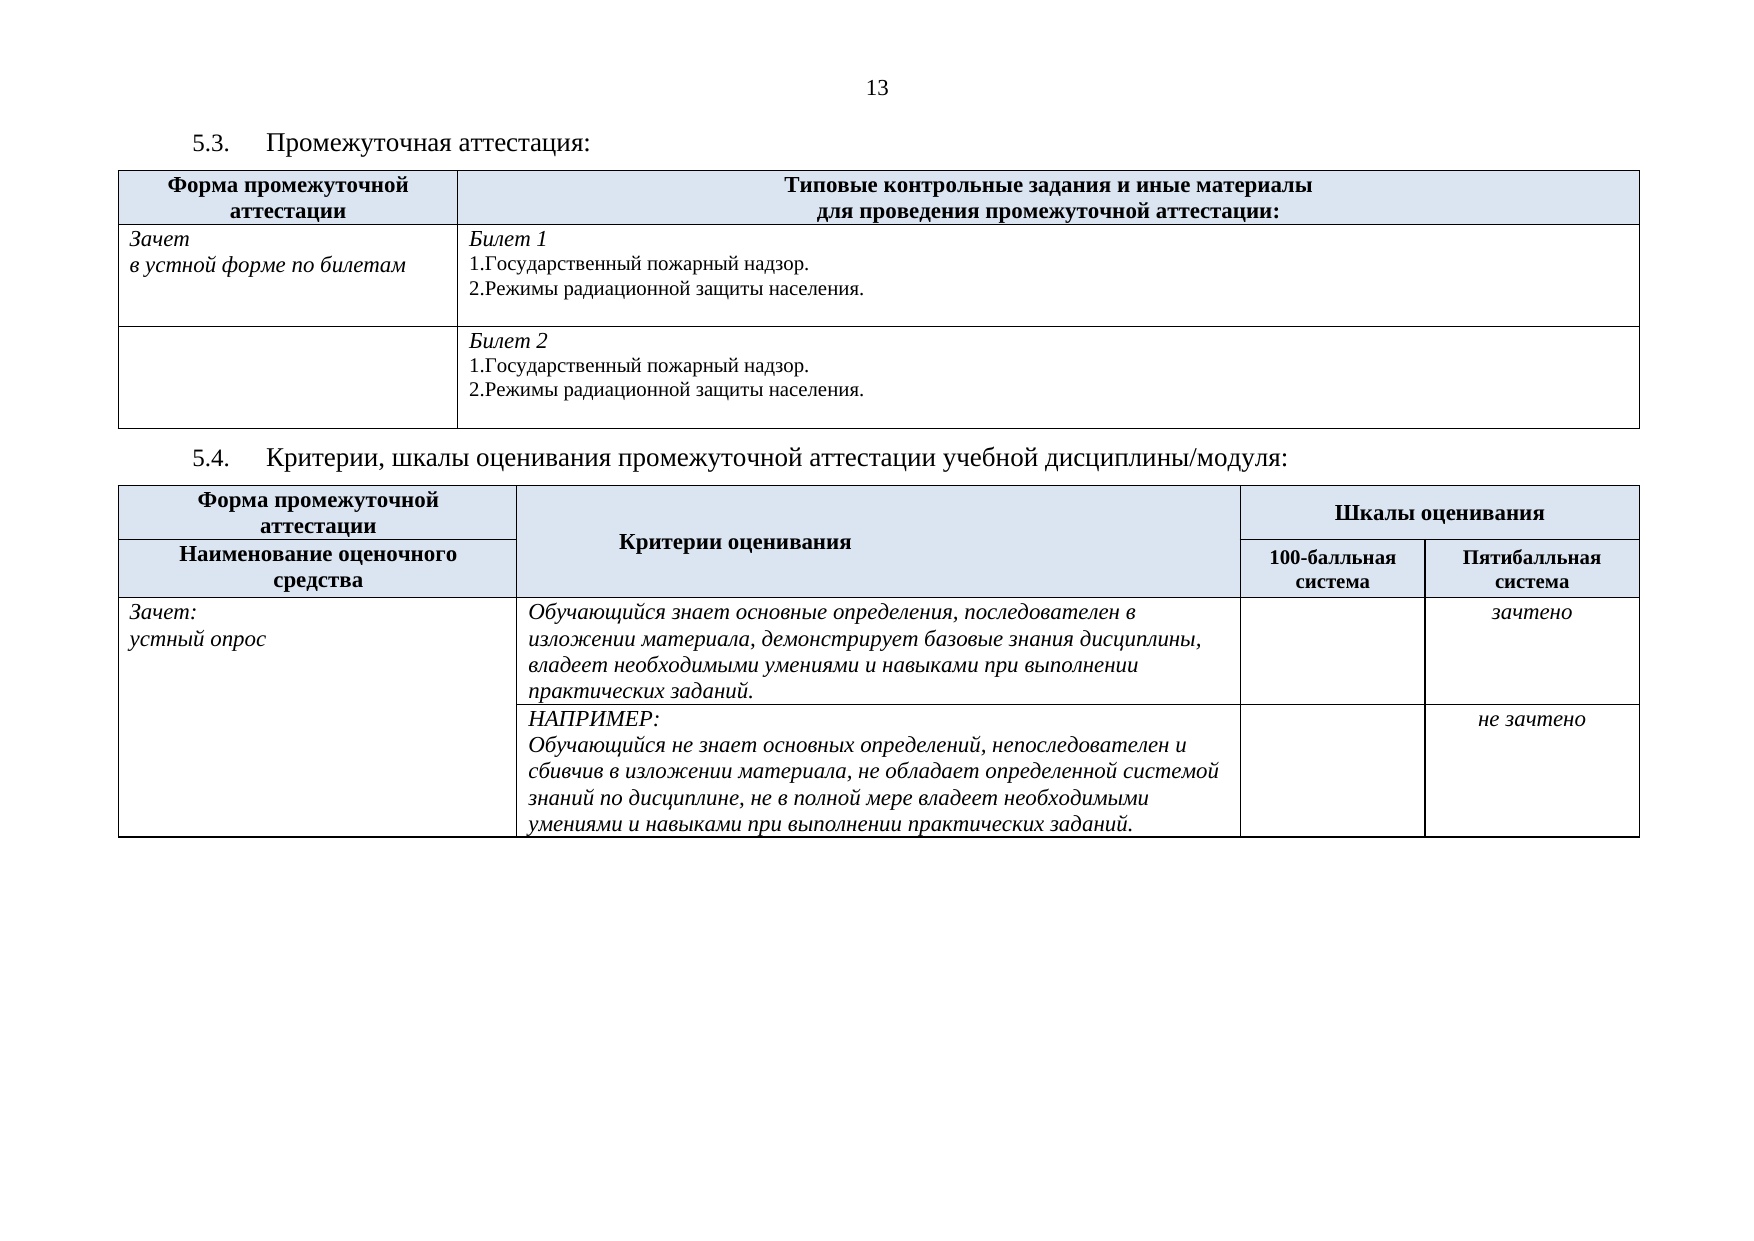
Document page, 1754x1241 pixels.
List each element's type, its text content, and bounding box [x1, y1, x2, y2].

table_cell Пятибалльная система [1426, 540, 1639, 597]
table_cell зачтено [1426, 598, 1639, 704]
table_cell [1241, 598, 1424, 704]
table_cell 100-балльная система [1241, 540, 1424, 597]
table_header Шкалы оценивания [1241, 486, 1639, 539]
table_cell не зачтено [1426, 705, 1639, 836]
table_header Типовые контрольные задания и иные материалы для проведения промежуточной аттестации: [458, 171, 1639, 224]
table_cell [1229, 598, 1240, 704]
subtitle Критерии, шкалы оценивания промежуточной аттестации учебной дисциплины/модуля: [192, 441, 1636, 472]
table_cell Билет 1 1.Государственный пожарный надзор. 2.Режимы радиационной защиты населения. [458, 225, 1639, 326]
table_header Форма промежуточной аттестации [119, 171, 457, 224]
table_cell Зачет: устный опрос [119, 598, 516, 836]
table_header Критерии оценивания [517, 486, 1240, 597]
table_cell [119, 327, 457, 428]
table_cell НАПРИМЕР: Обучающийся не знает основных определений, непоследователен и сбивчив в изложении материала, не обладает определенной системой знаний по дисциплине, не в полной мере владеет необходимыми умениями и навыками при выполнении практических заданий. [517, 705, 1240, 836]
subtitle Промежуточная аттестация: [192, 127, 1636, 158]
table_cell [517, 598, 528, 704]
table_cell Наименование оценочного средства [119, 540, 516, 597]
table_cell Билет 2 1.Государственный пожарный надзор. 2.Режимы радиационной защиты населения. [458, 327, 1639, 428]
table_cell Зачет в устной форме по билетам [119, 225, 457, 326]
table_cell [1241, 705, 1424, 836]
table_header Форма промежуточной аттестации [119, 486, 516, 539]
